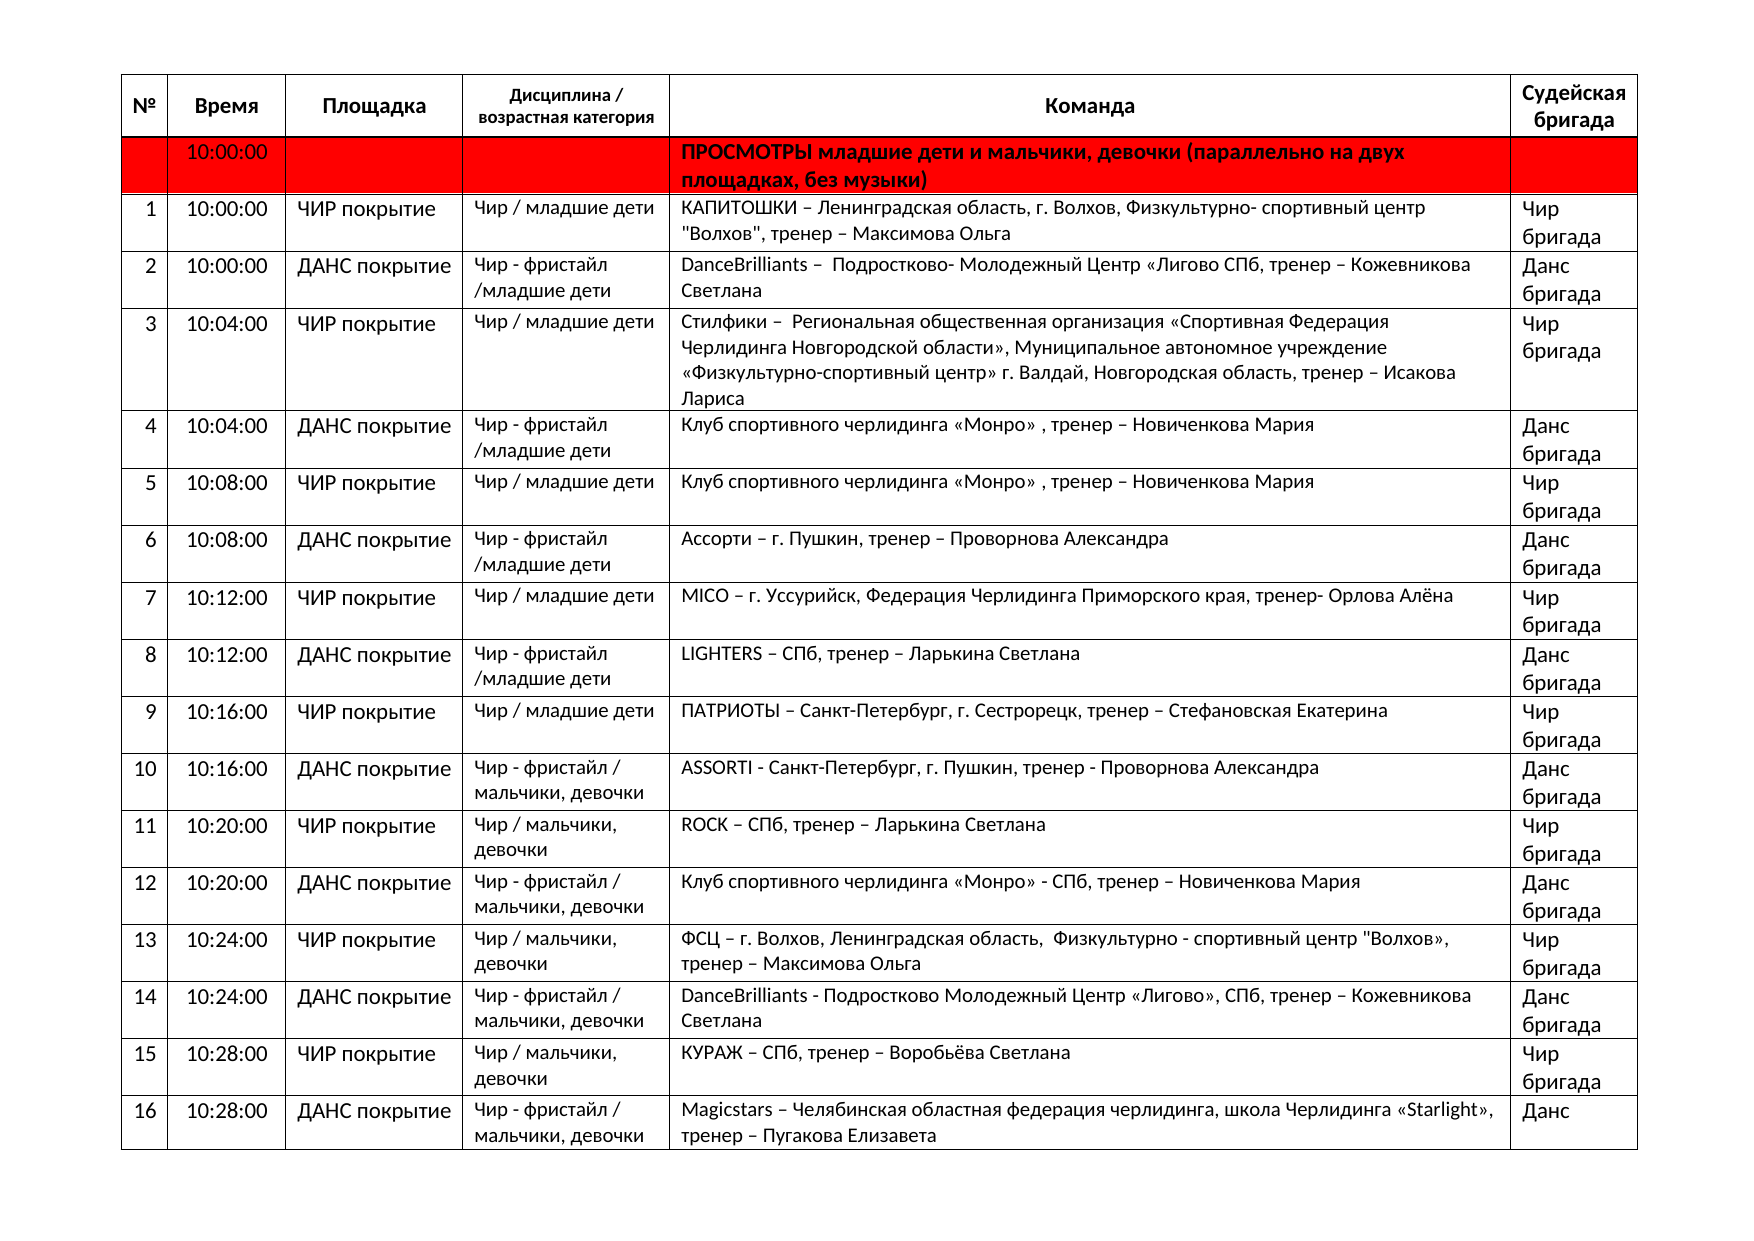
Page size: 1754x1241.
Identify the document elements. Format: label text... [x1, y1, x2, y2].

table_cell [1511, 138, 1637, 193]
table_cell ДАНС покрытие [286, 526, 462, 582]
table_cell LIGHTERS – СПб, тренер – Ларькина Светлана [670, 640, 1510, 696]
table_cell ПРОСМОТРЫ младшие дети и мальчики, девочки (параллельно на двух площадках, без музыки) [670, 138, 1510, 193]
table_cell Чир - фристайл /младшие дети [463, 526, 669, 582]
table_cell Чир - фристайл /младшие дети [463, 411, 669, 467]
table_cell 10:04:00 [168, 309, 285, 410]
table_cell 10:08:00 [168, 469, 285, 524]
table_cell [463, 138, 669, 193]
table_cell ПАТРИОТЫ – Санкт-Петербург, г. Сестрорецк, тренер – Стефановская Екатерина [670, 697, 1510, 753]
table_cell 10:00:00 [168, 252, 285, 308]
table_cell 10:24:00 [168, 982, 285, 1038]
table_cell КАПИТОШКИ – Ленинградская область, г. Волхов, Физкультурно- спортивный центр "Волхов", тренер – Максимова Ольга [670, 195, 1510, 251]
table_header Команда [670, 75, 1510, 136]
table_cell 11 [122, 811, 167, 867]
table_cell Чир бригада [1511, 697, 1637, 753]
table_cell Данс бригада [1511, 411, 1637, 467]
table_cell Чир / мальчики, девочки [463, 925, 669, 981]
table_cell Чир / младшие дети [463, 195, 669, 251]
table_cell Чир бригада [1511, 811, 1637, 867]
table_cell Чир бригада [1511, 195, 1637, 251]
table_cell ЧИР покрытие [286, 811, 462, 867]
table_cell Чир / мальчики, девочки [463, 811, 669, 867]
table_cell Ассорти – г. Пушкин, тренер – Проворнова Александра [670, 526, 1510, 582]
table_cell Данс бригада [1511, 754, 1637, 810]
table_cell ДАНС покрытие [286, 868, 462, 924]
table_cell Чир бригада [1511, 925, 1637, 981]
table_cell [670, 1096, 1510, 1148]
table_cell Данс бригада [1511, 252, 1637, 308]
table_cell ЧИР покрытие [286, 697, 462, 753]
table_cell 10:16:00 [168, 754, 285, 810]
table_cell 10:20:00 [168, 868, 285, 924]
table_cell КУРАЖ – СПб, тренер – Воробьёва Светлана [670, 1039, 1510, 1095]
table_cell ДАНС покрытие [286, 640, 462, 696]
table_cell Чир бригада [1511, 309, 1637, 410]
table_cell Чир - фристайл / мальчики, девочки [463, 754, 669, 810]
table_cell Клуб спортивного черлидинга «Монро» , тренер – Новиченкова Мария [670, 469, 1510, 524]
table_header Судейская бригада [1511, 75, 1637, 136]
table_cell Чир - фристайл / мальчики, девочки [463, 868, 669, 924]
table_cell 10:00:00 [168, 195, 285, 251]
table_cell Чир - фристайл /младшие дети [463, 640, 669, 696]
table_cell ДАНС покрытие [286, 982, 462, 1038]
table_cell ASSORTI - Санкт-Петербург, г. Пушкин, тренер - Проворнова Александра [670, 754, 1510, 810]
table_cell 10:12:00 [168, 583, 285, 639]
table_header Дисциплина / возрастная категория [463, 75, 669, 136]
table_cell 10:12:00 [168, 640, 285, 696]
table_cell 13 [122, 925, 167, 981]
table_cell 10:28:00 [168, 1096, 285, 1148]
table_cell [463, 1096, 669, 1148]
table_cell 15 [122, 1039, 167, 1095]
table_cell MICO – г. Уссурийск, Федерация Черлидинга Приморского края, тренер- Орлова Алёна [670, 583, 1510, 639]
table_cell Чир / младшие дети [463, 309, 669, 410]
table_cell Чир бригада [1511, 1039, 1637, 1095]
table_header № [122, 75, 167, 136]
table_cell Чир - фристайл /младшие дети [463, 252, 669, 308]
table_cell 3 [122, 309, 167, 410]
table_cell ROCK – СПб, тренер – Ларькина Светлана [670, 811, 1510, 867]
table_cell 10 [122, 754, 167, 810]
table_cell Клуб спортивного черлидинга «Монро» - СПб, тренер – Новиченкова Мария [670, 868, 1510, 924]
table_cell ДАНС покрытие [286, 1096, 462, 1148]
table_cell ЧИР покрытие [286, 583, 462, 639]
table_cell 4 [122, 411, 167, 467]
table_cell 7 [122, 583, 167, 639]
table_cell Данс бригада [1511, 982, 1637, 1038]
table_cell ДАНС покрытие [286, 754, 462, 810]
table_cell Данс бригада [1511, 1096, 1637, 1148]
table_cell ФСЦ – г. Волхов, Ленинградская область, Физкультурно - спортивный центр "Волхов», тренер – Максимова Ольга [670, 925, 1510, 981]
table_cell ЧИР покрытие [286, 309, 462, 410]
table_cell ЧИР покрытие [286, 925, 462, 981]
table_cell Стилфики – Региональная общественная организация «Спортивная Федерация Черлидинга Новгородской области», Муниципальное автономное учреждение «Физкультурно-спортивный центр» г. Валдай, Новгородская область, тренер – Исакова Лариса [670, 309, 1510, 410]
table_cell 6 [122, 526, 167, 582]
table_cell Чир / младшие дети [463, 697, 669, 753]
table_cell DanceBrilliants – Подростково- Молодежный Центр «Лигово СПб, тренер – Кожевникова Светлана [670, 252, 1510, 308]
table_cell 14 [122, 982, 167, 1038]
table_cell 8 [122, 640, 167, 696]
table_cell Чир / младшие дети [463, 469, 669, 524]
table_cell Данс бригада [1511, 868, 1637, 924]
table_cell [286, 138, 462, 193]
table_cell 10:24:00 [168, 925, 285, 981]
table_cell Чир / мальчики, девочки [463, 1039, 669, 1095]
table_cell Чир - фристайл / мальчики, девочки [463, 982, 669, 1038]
table_cell 10:00:00 [168, 138, 285, 193]
table_cell 10:04:00 [168, 411, 285, 467]
table_cell Данс бригада [1511, 640, 1637, 696]
table_cell ЧИР покрытие [286, 469, 462, 524]
table_cell 1 [122, 195, 167, 251]
table_cell Чир бригада [1511, 583, 1637, 639]
table_cell Данс бригада [1511, 526, 1637, 582]
table_cell ДАНС покрытие [286, 252, 462, 308]
table_cell 10:16:00 [168, 697, 285, 753]
table_cell [122, 138, 167, 193]
table_header Время [168, 75, 285, 136]
table_cell Чир бригада [1511, 469, 1637, 524]
table_cell 10:20:00 [168, 811, 285, 867]
table_cell 16 [122, 1096, 167, 1148]
table_cell 12 [122, 868, 167, 924]
table_cell 2 [122, 252, 167, 308]
table_cell 9 [122, 697, 167, 753]
table_cell Клуб спортивного черлидинга «Монро» , тренер – Новиченкова Мария [670, 411, 1510, 467]
table_cell DanceBrilliants - Подростково Молодежный Центр «Лигово», СПб, тренер – Кожевникова Светлана [670, 982, 1510, 1038]
table_cell ЧИР покрытие [286, 195, 462, 251]
table_header Площадка [286, 75, 462, 136]
table_cell ДАНС покрытие [286, 411, 462, 467]
table_cell 5 [122, 469, 167, 524]
table_cell 10:28:00 [168, 1039, 285, 1095]
table_cell Чир / младшие дети [463, 583, 669, 639]
table_cell ЧИР покрытие [286, 1039, 462, 1095]
table_cell 10:08:00 [168, 526, 285, 582]
